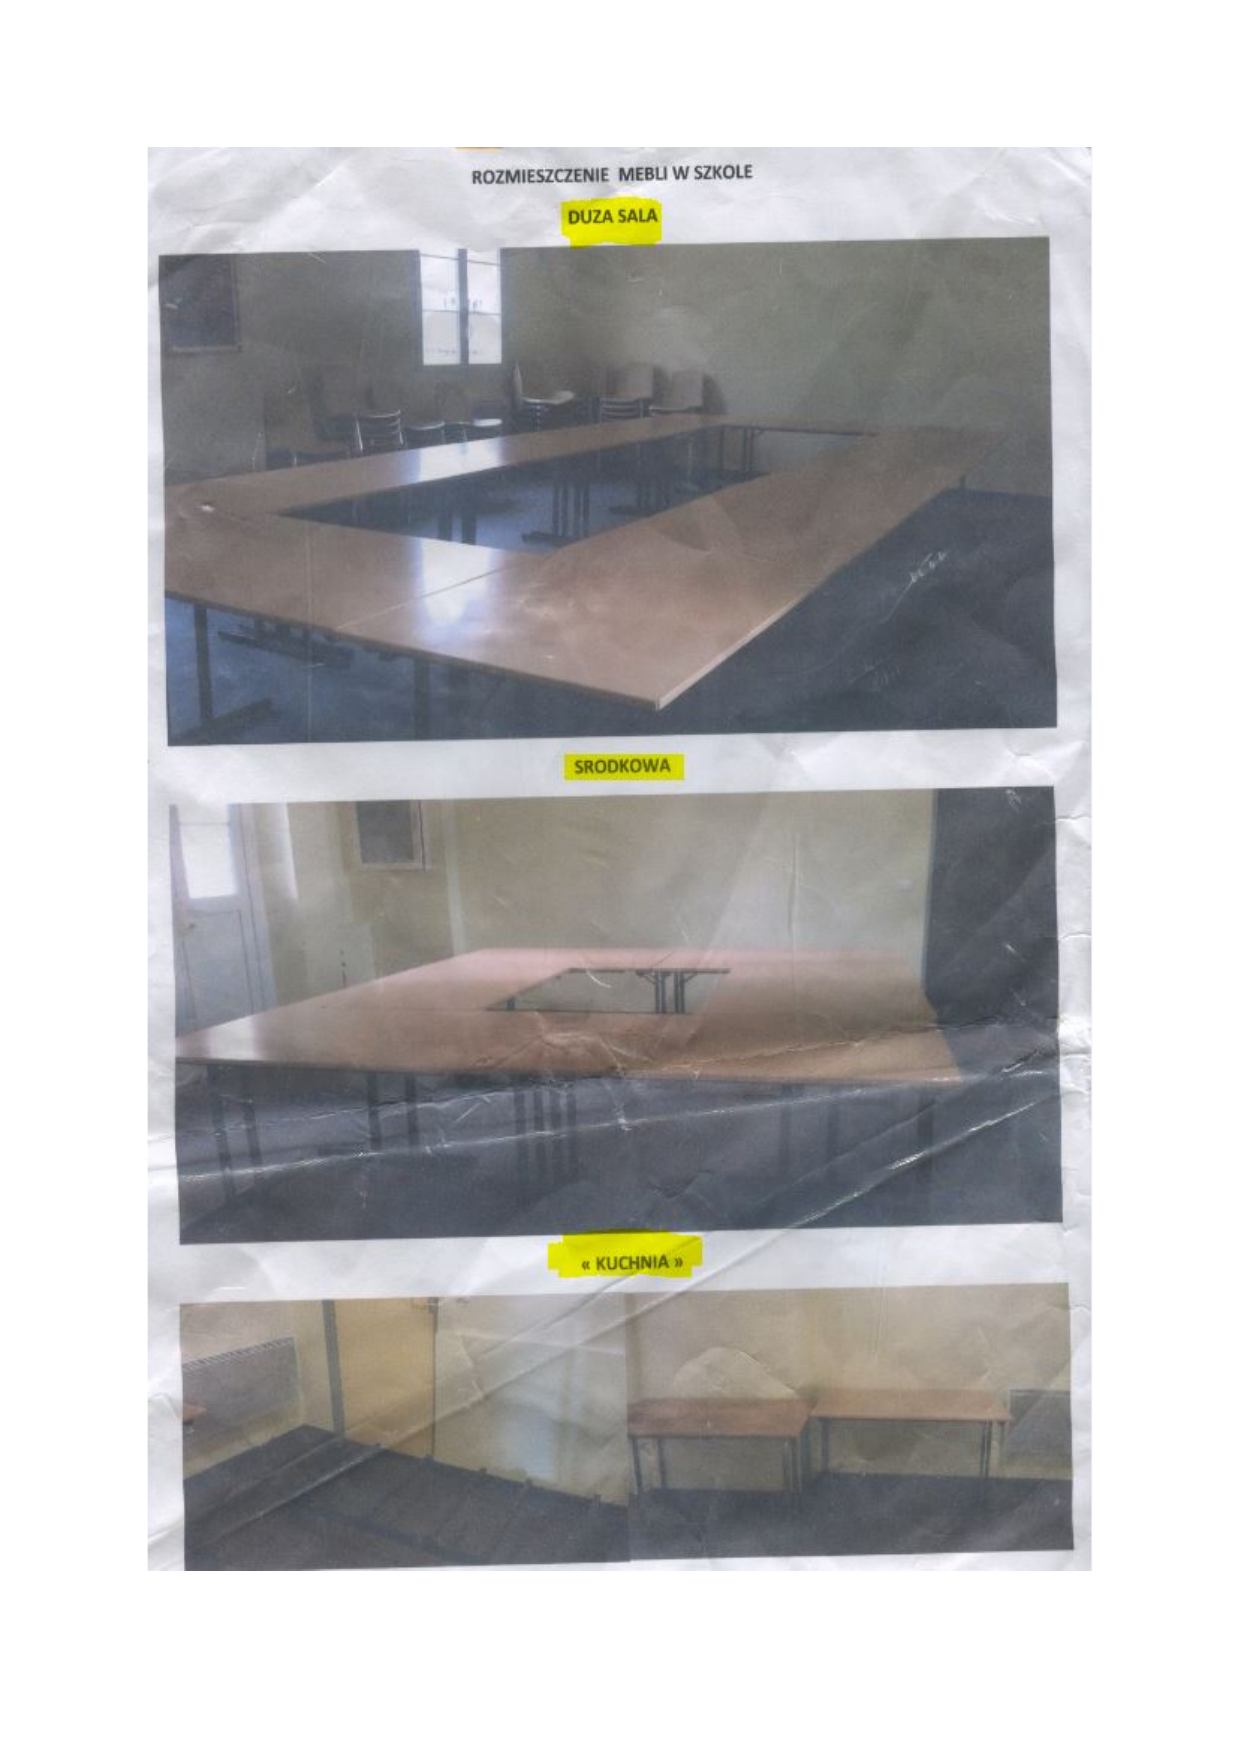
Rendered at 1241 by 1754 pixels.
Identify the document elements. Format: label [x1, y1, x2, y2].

picture [147, 147, 1093, 1571]
